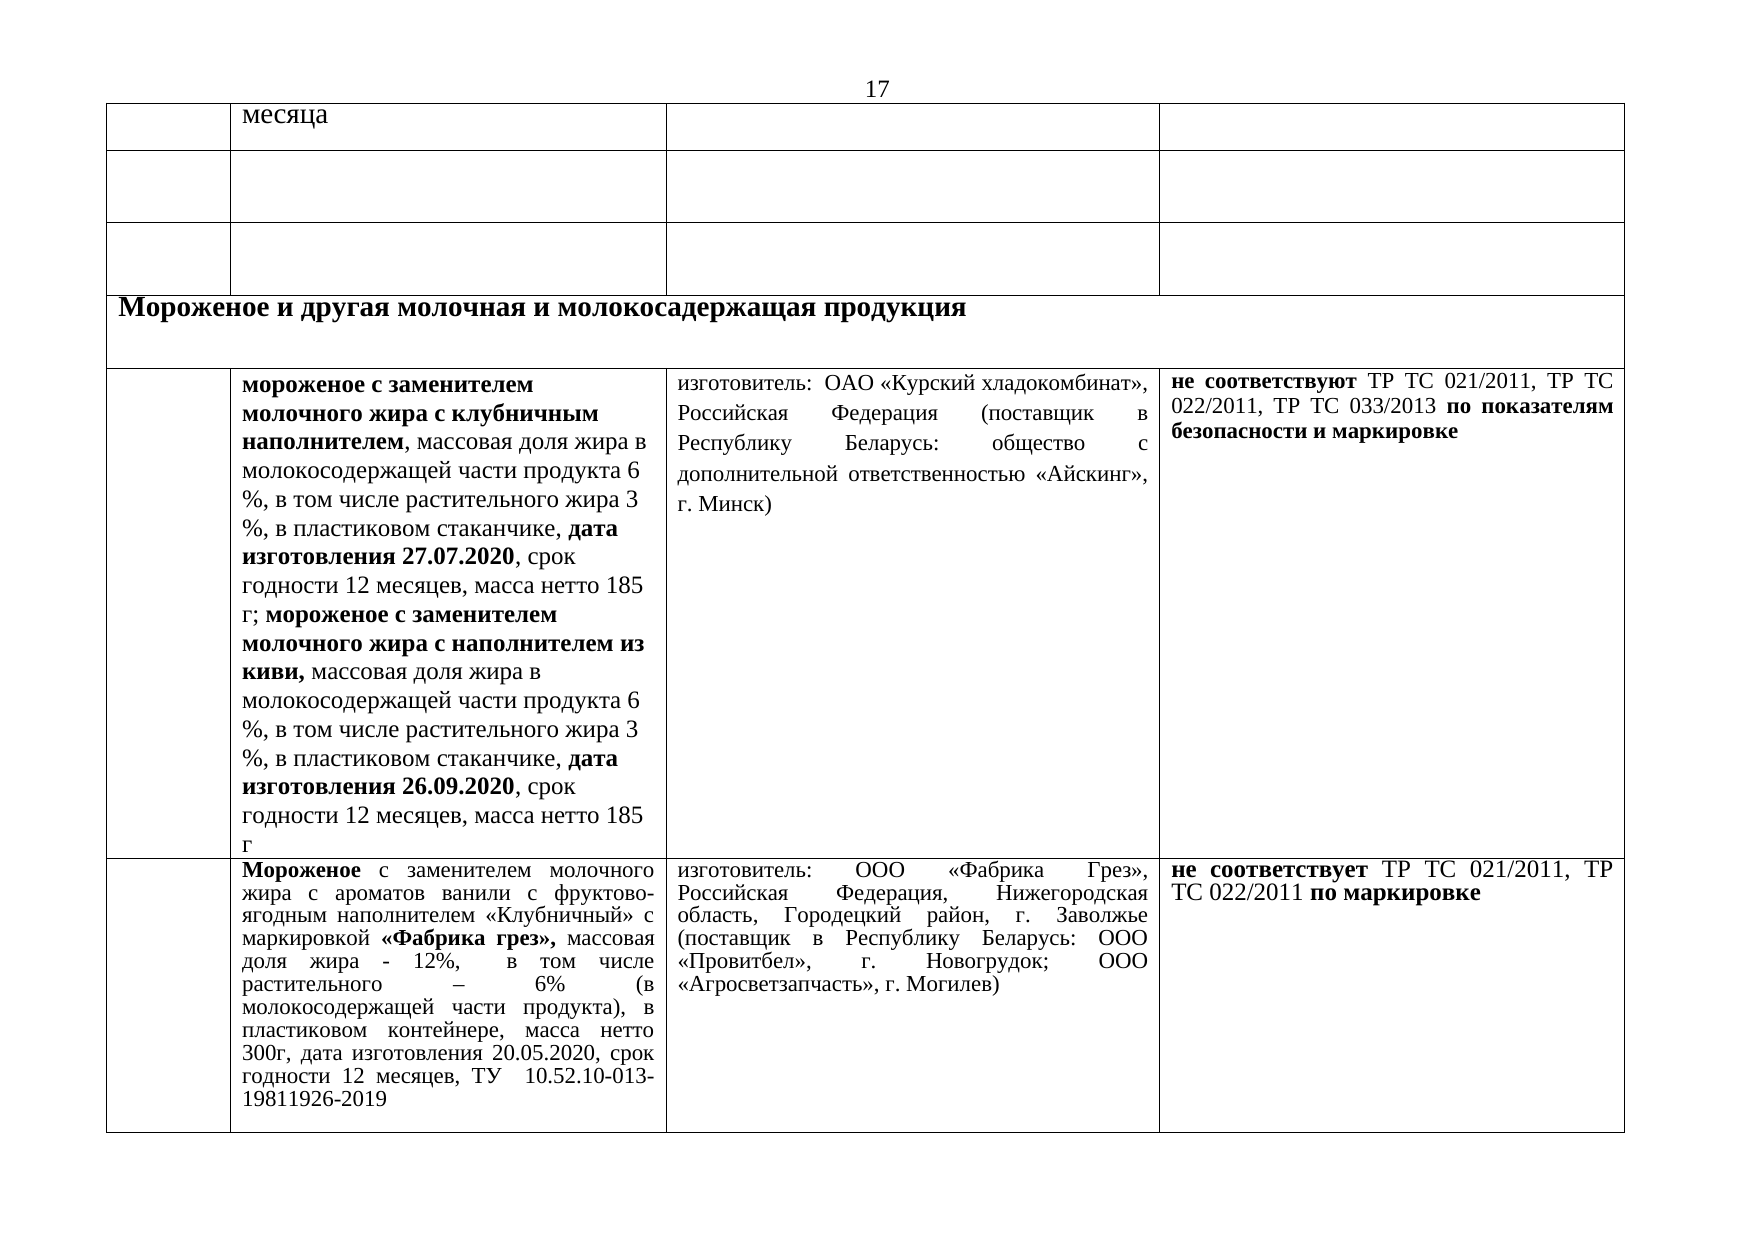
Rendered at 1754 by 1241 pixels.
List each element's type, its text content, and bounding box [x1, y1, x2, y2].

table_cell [231, 104, 666, 149]
table_cell [667, 223, 1159, 295]
table_cell [1160, 223, 1624, 295]
table_cell мороженое с заменителем молочного жира с клубничным наполнителем, массовая доля жира в молокосодержащей части продукта 6 %, в том числе растительного жира 3 %, в пластиковом стаканчике, дата изготовления 27.07.2020, срок годности 12 месяцев, масса нетто ; мороженое с заменителем молочного жира с наполнителем из киви, массовая доля жира в молокосодержащей части продукта 6 %, в том числе растительного жира 3 %, в пластиковом стаканчике, дата изготовления 26.09.2020, срок годности 12 месяцев, масса нетто [231, 369, 666, 858]
table_cell [107, 151, 230, 222]
table_cell изготовитель: ООО «Фабрика Грез», Российская Федерация, Нижегородская область, Городецкий район, г. Заволжье (поставщик в Республику Беларусь: ООО «Провитбел», г. Новогрудок; ООО «Агросветзапчасть», г. Могилев) [667, 859, 1159, 1132]
table_cell [667, 151, 1159, 222]
table_cell [231, 151, 666, 222]
table_cell [107, 369, 230, 858]
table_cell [1160, 104, 1624, 149]
table_cell [107, 223, 230, 295]
table_cell Мороженое и другая молочная и молокосадержащая продукция [107, 296, 1624, 368]
table_cell [107, 859, 230, 1132]
table_cell [1160, 151, 1624, 222]
table_cell не соответствует ТР ТС 021/2011, ТР ТС 022/2011 по маркировке [1160, 859, 1624, 1132]
table_cell [107, 104, 230, 149]
table_cell [231, 223, 666, 295]
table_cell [667, 104, 1159, 149]
table_cell изготовитель: ОАО «Курский хладокомбинат», Российская Федерация (поставщик в Республику Беларусь: общество с дополнительной ответственностью «Айскинг», г. Минск) [667, 369, 1159, 858]
table_cell Мороженое с заменителем молочного жира с ароматов ванили с фруктово-ягодным наполнителем «Клубничный» с маркировкой «Фабрика грез», массовая доля жира - 12%, в том числе растительного – 6% (в молокосодержащей части продукта), в пластиковом контейнере, масса нетто 300г, дата изготовления 20.05.2020, срок годности 12 месяцев, ТУ 10.52.10-013-19811926-2019 [231, 859, 666, 1132]
table_cell не соответствуют ТР ТС 021/2011, ТР ТС 022/2011, ТР ТС 033/2013 по показателям безопасности и маркировке [1160, 369, 1624, 858]
